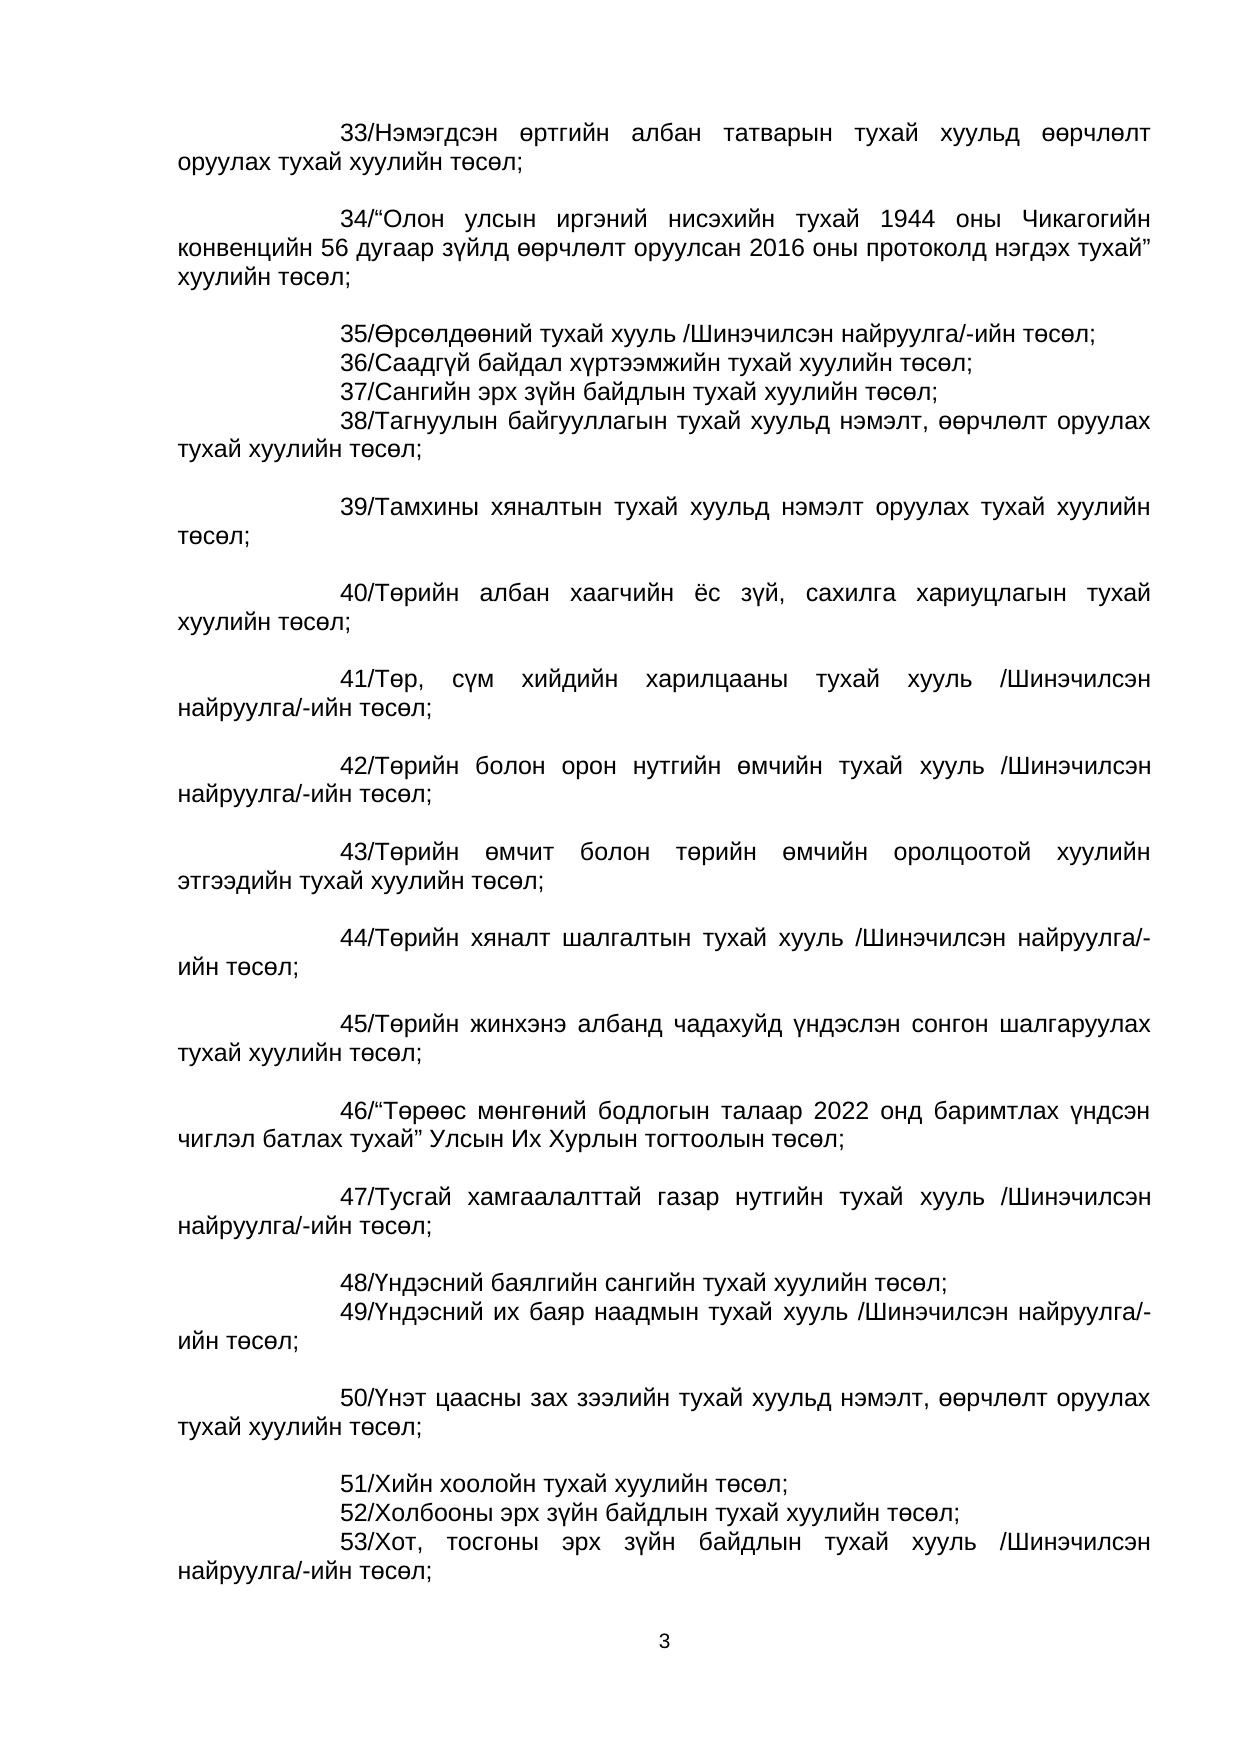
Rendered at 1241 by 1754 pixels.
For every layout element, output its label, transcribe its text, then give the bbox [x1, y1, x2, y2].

text 44/Төрийн хяналт шалгалтын тухай хууль /Шинэчилсэн найруулга/-ийн төсөл; [177, 923, 1152, 981]
text 36/Саадгүй байдал хүртээмжийн тухай хуулийн төсөл; [177, 348, 1152, 377]
text 45/Төрийн жинхэнэ албанд чадахуйд үндэслэн сонгон шалгаруулах тухай хуулийн төсөл; [177, 1009, 1152, 1067]
text 46/“Төрөөс мөнгөний бодлогын талаар 2022 онд баримтлах үндсэн чиглэл батлах тухай” Улсын Их Хурлын тогтоолын төсөл; [177, 1096, 1152, 1153]
text 51/Хийн хоолойн тухай хуулийн төсөл; [177, 1469, 1152, 1498]
text 50/Үнэт цаасны зах зээлийн тухай хуульд нэмэлт, өөрчлөлт оруулах тухай хуулийн төсөл; [177, 1383, 1152, 1441]
text 53/Хот, тосгоны эрх зүйн байдлын тухай хууль /Шинэчилсэн найруулга/-ийн төсөл; [177, 1527, 1152, 1584]
text 47/Тусгай хамгаалалттай газар нутгийн тухай хууль /Шинэчилсэн найруулга/-ийн төсөл; [177, 1182, 1152, 1239]
text 52/Холбооны эрх зүйн байдлын тухай хуулийн төсөл; [177, 1498, 1152, 1527]
text 48/Үндэсний баялгийн сангийн тухай хуулийн төсөл; [177, 1268, 1152, 1297]
text 38/Тагнуулын байгууллагын тухай хуульд нэмэлт, өөрчлөлт оруулах тухай хуулийн төсөл; [177, 406, 1152, 463]
text 39/Тамхины хяналтын тухай хуульд нэмэлт оруулах тухай хуулийн төсөл; [177, 492, 1152, 549]
text 49/Үндэсний их баяр наадмын тухай хууль /Шинэчилсэн найруулга/-ийн төсөл; [177, 1297, 1152, 1354]
text 35/Өрсөлдөөний тухай хууль /Шинэчилсэн найруулга/-ийн төсөл; [177, 319, 1152, 348]
text 41/Төр, сүм хийдийн харилцааны тухай хууль /Шинэчилсэн найруулга/-ийн төсөл; [177, 664, 1152, 722]
text 43/Төрийн өмчит болон төрийн өмчийн оролцоотой хуулийн этгээдийн тухай хуулийн төсөл; [177, 837, 1152, 894]
text 40/Төрийн албан хаагчийн ёс зүй, сахилга хариуцлагын тухай хуулийн төсөл; [177, 578, 1152, 636]
text 37/Сангийн эрх зүйн байдлын тухай хуулийн төсөл; [177, 377, 1152, 406]
text 33/Нэмэгдсэн өртгийн албан татварын тухай хуульд өөрчлөлт оруулах тухай хуулийн төсөл; [177, 118, 1152, 176]
text 42/Төрийн болон орон нутгийн өмчийн тухай хууль /Шинэчилсэн найруулга/-ийн төсөл; [177, 751, 1152, 808]
text 34/“Олон улсын иргэний нисэхийн тухай 1944 оны Чикагогийн конвенцийн 56 дугаар зүйлд өөрчлөлт оруулсан 2016 оны протоколд нэгдэх тухай” хуулийн төсөл; [177, 204, 1152, 291]
